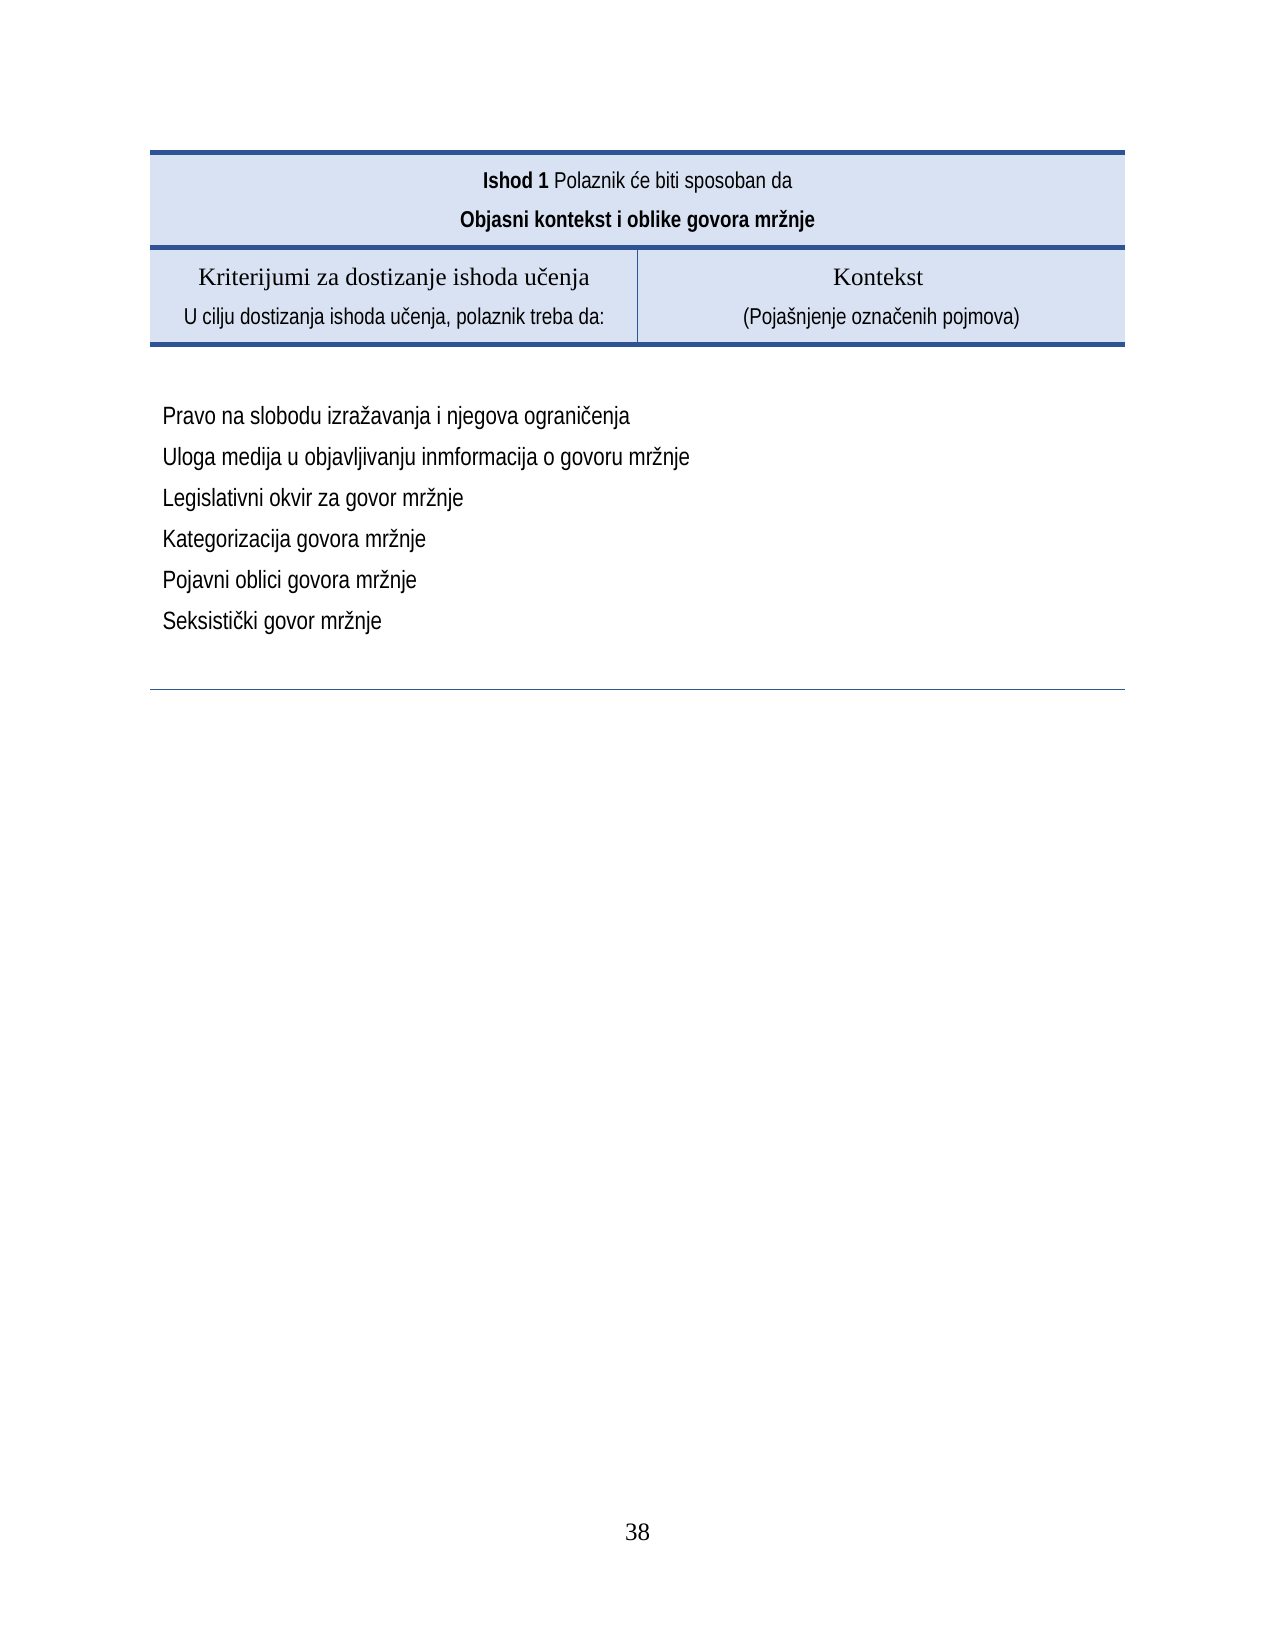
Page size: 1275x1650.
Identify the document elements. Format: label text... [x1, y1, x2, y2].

table_cell [638, 250, 1125, 342]
table_cell [150, 250, 637, 342]
table_header Objasni kontekst i oblike govora mržnje [150, 155, 1125, 245]
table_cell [150, 347, 1125, 689]
